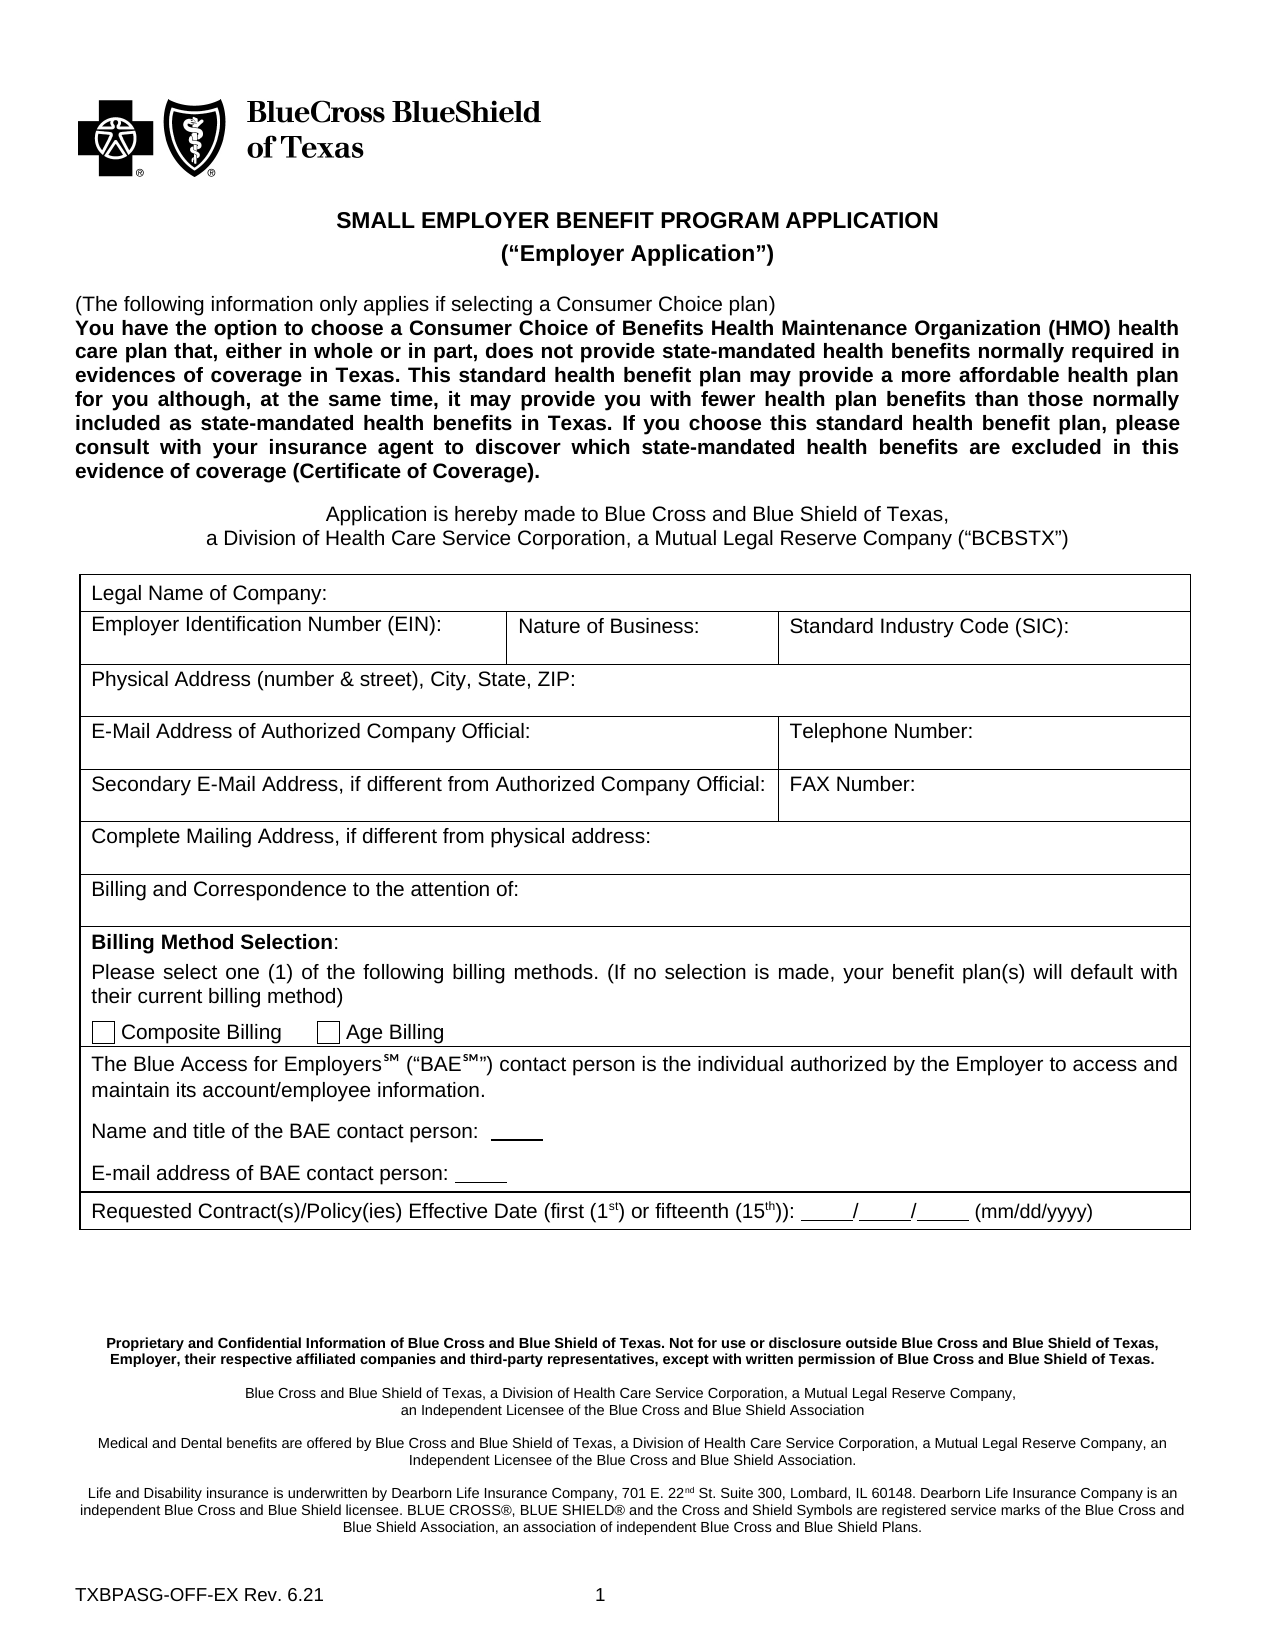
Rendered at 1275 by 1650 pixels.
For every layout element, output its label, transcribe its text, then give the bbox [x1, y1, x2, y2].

table_cell Complete Mailing Address, if different from physical address: [81, 822, 1190, 874]
text (“Employer Application”) [75, 240, 1200, 266]
table_cell Nature of Business: [507, 612, 778, 664]
text (The following information only applies if selecting a Consumer Choice plan) [75, 291, 1200, 315]
table_cell Telephone Number: [779, 717, 1190, 769]
text You have the option to choose a Consumer Choice of Benefits Health Maintenance Organization (HMO) health care plan that, either in whole or in part, does not provide state-mandated health benefits normally required in evidences of coverage in Texas. This standard health benefit plan may provide a more affordable health plan for you although, at the same time, it may provide you with fewer health plan benefits than those normally included as state-mandated health benefits in Texas. If you choose this standard health benefit plan, please consult with your insurance agent to discover which state-mandated health benefits are excluded in this evidence of coverage (Certificate of Coverage). [75, 315, 1181, 483]
text Application is hereby made to Blue Cross and Blue Shield of Texas, a Division of Health Care Service Corporation, a Mutual Legal Reserve Company (“BCBSTX”) [75, 502, 1200, 550]
table_cell E-Mail Address of Authorized Company Official: [81, 717, 778, 769]
table_cell Requested Contract(s)/Policy(ies) Effective Date (first (1st) or fifteenth (15th)): / / (mm/dd/yyyy) [81, 1193, 1190, 1229]
table_cell Standard Industry Code (SIC): [779, 612, 1190, 664]
table_cell Billing Method Selection: Please select one (1) of the following billing methods. (If no selection is made, your benefit plan(s) will default with their current billing method) Composite Billing Age Billing [81, 927, 1190, 1046]
subtitle SMALL EMPLOYER BENEFIT PROGRAM APPLICATION [75, 207, 1200, 234]
table_cell Physical Address (number & street), City, State, ZIP: [81, 665, 1190, 716]
table_header Legal Name of Company: [81, 575, 1190, 611]
table_cell Secondary E-Mail Address, if different from Authorized Company Official: [81, 770, 778, 821]
table_cell FAX Number: [779, 770, 1190, 821]
table_cell Employer Identification Number (EIN): [81, 612, 506, 664]
picture [78, 99, 541, 177]
table_cell The Blue Access for Employers℠ (“BAE℠”) contact person is the individual authorized by the Employer to access and maintain its account/employee information. Name and title of the BAE contact person: E-mail address of BAE contact person: [81, 1047, 1190, 1191]
table_cell Billing and Correspondence to the attention of: [81, 875, 1190, 926]
